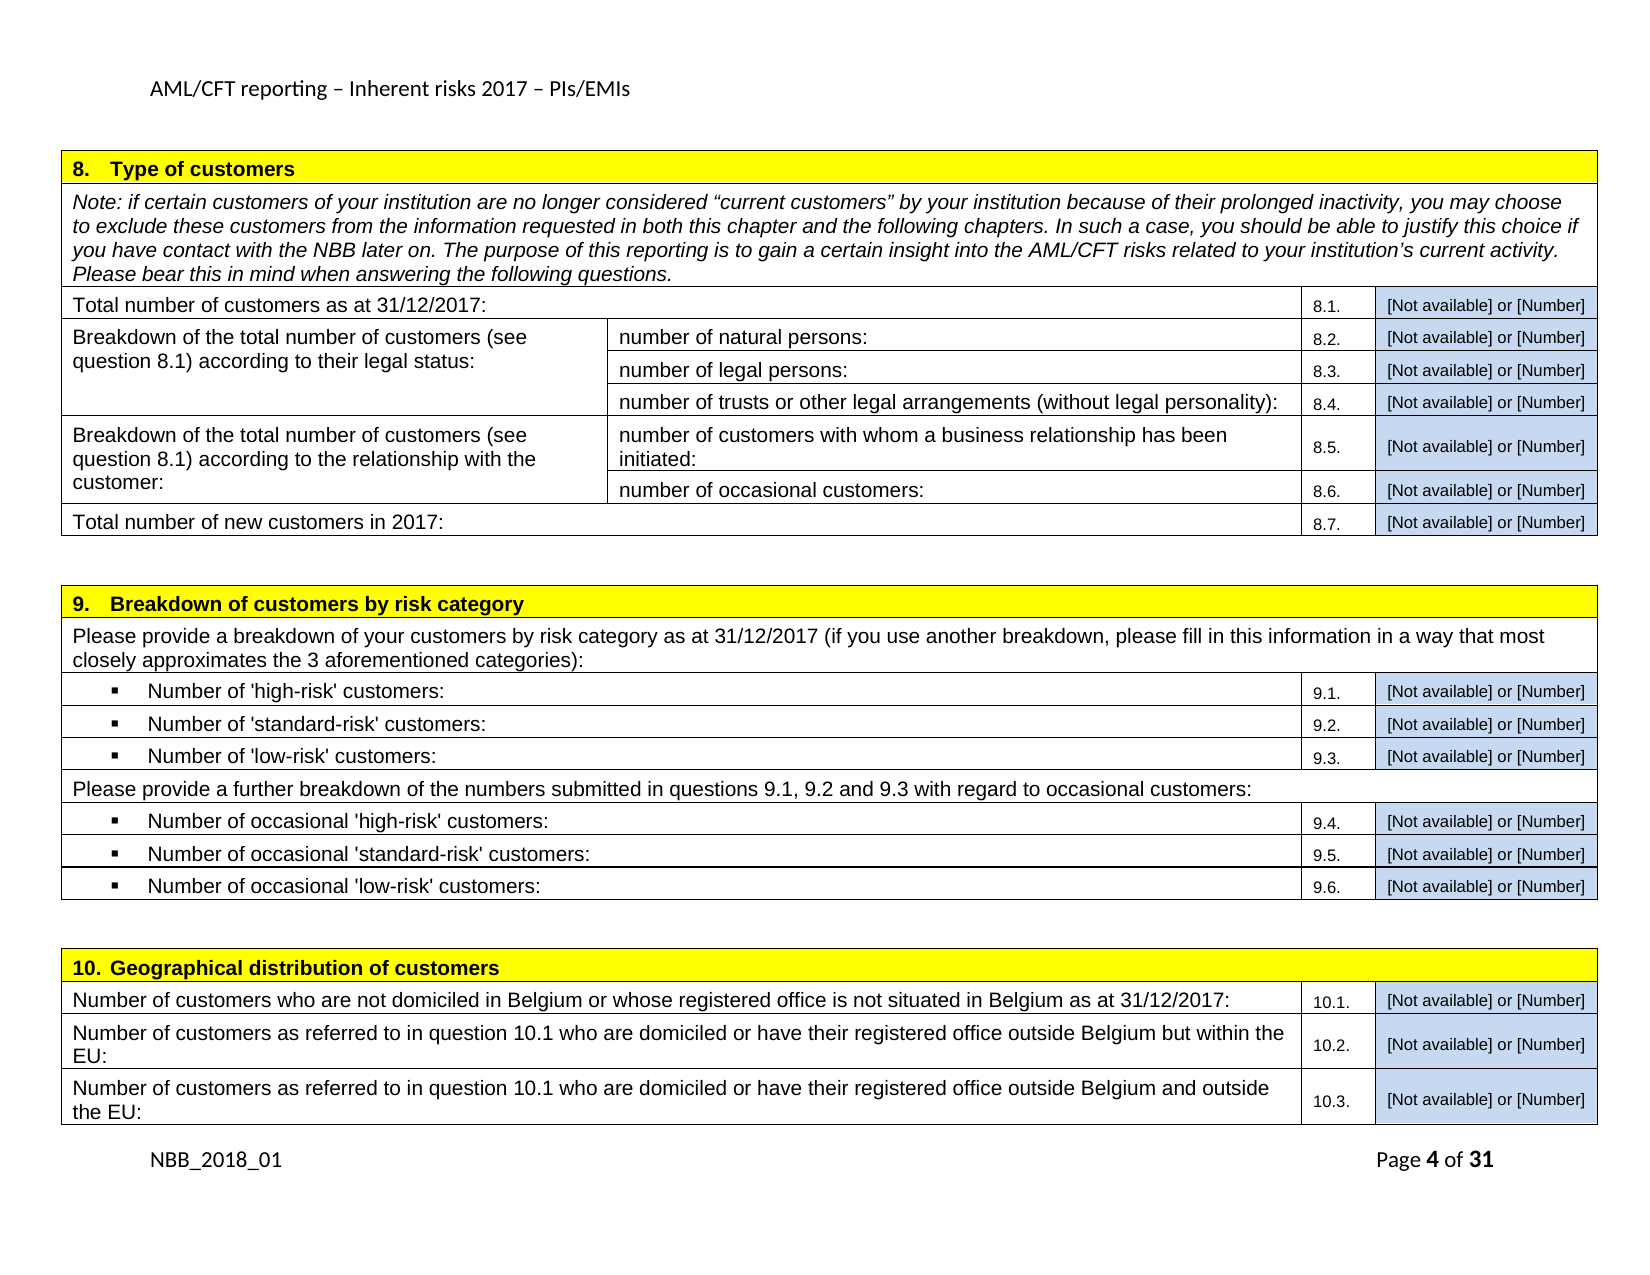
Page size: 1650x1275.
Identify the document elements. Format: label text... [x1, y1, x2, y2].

table_cell [Not available] or [Number] [1376, 384, 1597, 415]
table_cell Total number of customers as at 31/12/2017: [62, 287, 1301, 318]
table_cell [Not available] or [Number] [1376, 1014, 1597, 1068]
table_cell [1302, 351, 1375, 383]
table_cell number of customers with whom a business relationship has been initiated: [608, 416, 1301, 470]
table_cell Number of 'high-risk' customers: [62, 673, 1301, 704]
table_header Breakdown of customers by risk category [62, 586, 1597, 617]
table_cell Note: if certain customers of your institution are no longer considered “current customers” by your institution because of their prolonged inactivity, you may choose to exclude these customers from the information requested in both this chapter and the following chapters. In such a case, you should be able to justify this choice if you have contact with the NBB later on. The purpose of this reporting is to gain a certain insight into the AML/CFT risks related to your institution’s current activity. Please bear this in mind when answering the following questions. [62, 184, 1597, 286]
table_cell Please provide a breakdown of your customers by risk category as at 31/12/2017 (if you use another breakdown, please fill in this information in a way that most closely approximates the 3 aforementioned categories): [62, 618, 1597, 672]
table_cell [1302, 287, 1375, 318]
table_cell Breakdown of the total number of customers (see question 8.1) according to their legal status: [62, 319, 607, 415]
table_cell [Not available] or [Number] [1376, 471, 1597, 503]
table_cell [1302, 738, 1375, 769]
table_cell [1302, 1014, 1375, 1068]
table_cell Total number of new customers in 2017: [62, 504, 1301, 535]
table_header Type of customers [62, 151, 1597, 182]
table_cell [Not available] or [Number] [1376, 673, 1597, 704]
table_cell number of occasional customers: [608, 471, 1301, 503]
table_cell [1302, 319, 1375, 350]
table_cell [1302, 706, 1375, 737]
table_cell [1302, 384, 1375, 415]
table_cell [Not available] or [Number] [1376, 835, 1597, 866]
table_cell [Not available] or [Number] [1376, 738, 1597, 769]
table_cell number of trusts or other legal arrangements (without legal personality): [608, 384, 1301, 415]
table_cell [1302, 803, 1375, 834]
table_cell [Not available] or [Number] [1376, 868, 1597, 899]
table_cell number of legal persons: [608, 351, 1301, 383]
table_cell [Not available] or [Number] [1376, 319, 1597, 350]
table_cell Number of customers who are not domiciled in Belgium or whose registered office is not situated in Belgium as at 31/12/2017: [62, 982, 1301, 1013]
table_cell Number of customers as referred to in question 10.1 who are domiciled or have their registered office outside Belgium but within the EU: [62, 1014, 1301, 1068]
table_cell [1302, 982, 1375, 1013]
table_cell [1302, 868, 1375, 899]
table_cell [1302, 504, 1375, 535]
table_cell Number of occasional 'low-risk' customers: [62, 868, 1301, 899]
table_cell number of natural persons: [608, 319, 1301, 350]
table_cell [Not available] or [Number] [1376, 803, 1597, 834]
table_header Geographical distribution of customers [62, 949, 1597, 981]
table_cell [1376, 1069, 1597, 1123]
table_cell [Not available] or [Number] [1376, 982, 1597, 1013]
table_cell Number of 'standard-risk' customers: [62, 706, 1301, 737]
table_cell [1302, 416, 1375, 470]
table_cell [1302, 471, 1375, 503]
table_cell [Not available] or [Number] [1376, 351, 1597, 383]
table_cell Number of customers as referred to in question 10.1 who are domiciled or have their registered office outside Belgium and outside the EU: [62, 1069, 1301, 1123]
table_cell Please provide a further breakdown of the numbers submitted in questions 9.1, 9.2 and 9.3 with regard to occasional customers: [62, 770, 1597, 802]
table_cell [1302, 673, 1375, 704]
table_cell [Not available] or [Number] [1376, 416, 1597, 470]
table_cell [Not available] or [Number] [1376, 287, 1597, 318]
table_cell Number of occasional 'standard-risk' customers: [62, 835, 1301, 866]
table_cell Number of occasional 'high-risk' customers: [62, 803, 1301, 834]
table_cell Breakdown of the total number of customers (see question 8.1) according to the relationship with the customer: [62, 416, 607, 503]
table_cell [1302, 1069, 1375, 1123]
table_cell [Not available] or [Number] [1376, 504, 1597, 535]
table_cell [Not available] or [Number] [1376, 706, 1597, 737]
table_cell Number of 'low-risk' customers: [62, 738, 1301, 769]
table_cell [1302, 835, 1375, 866]
